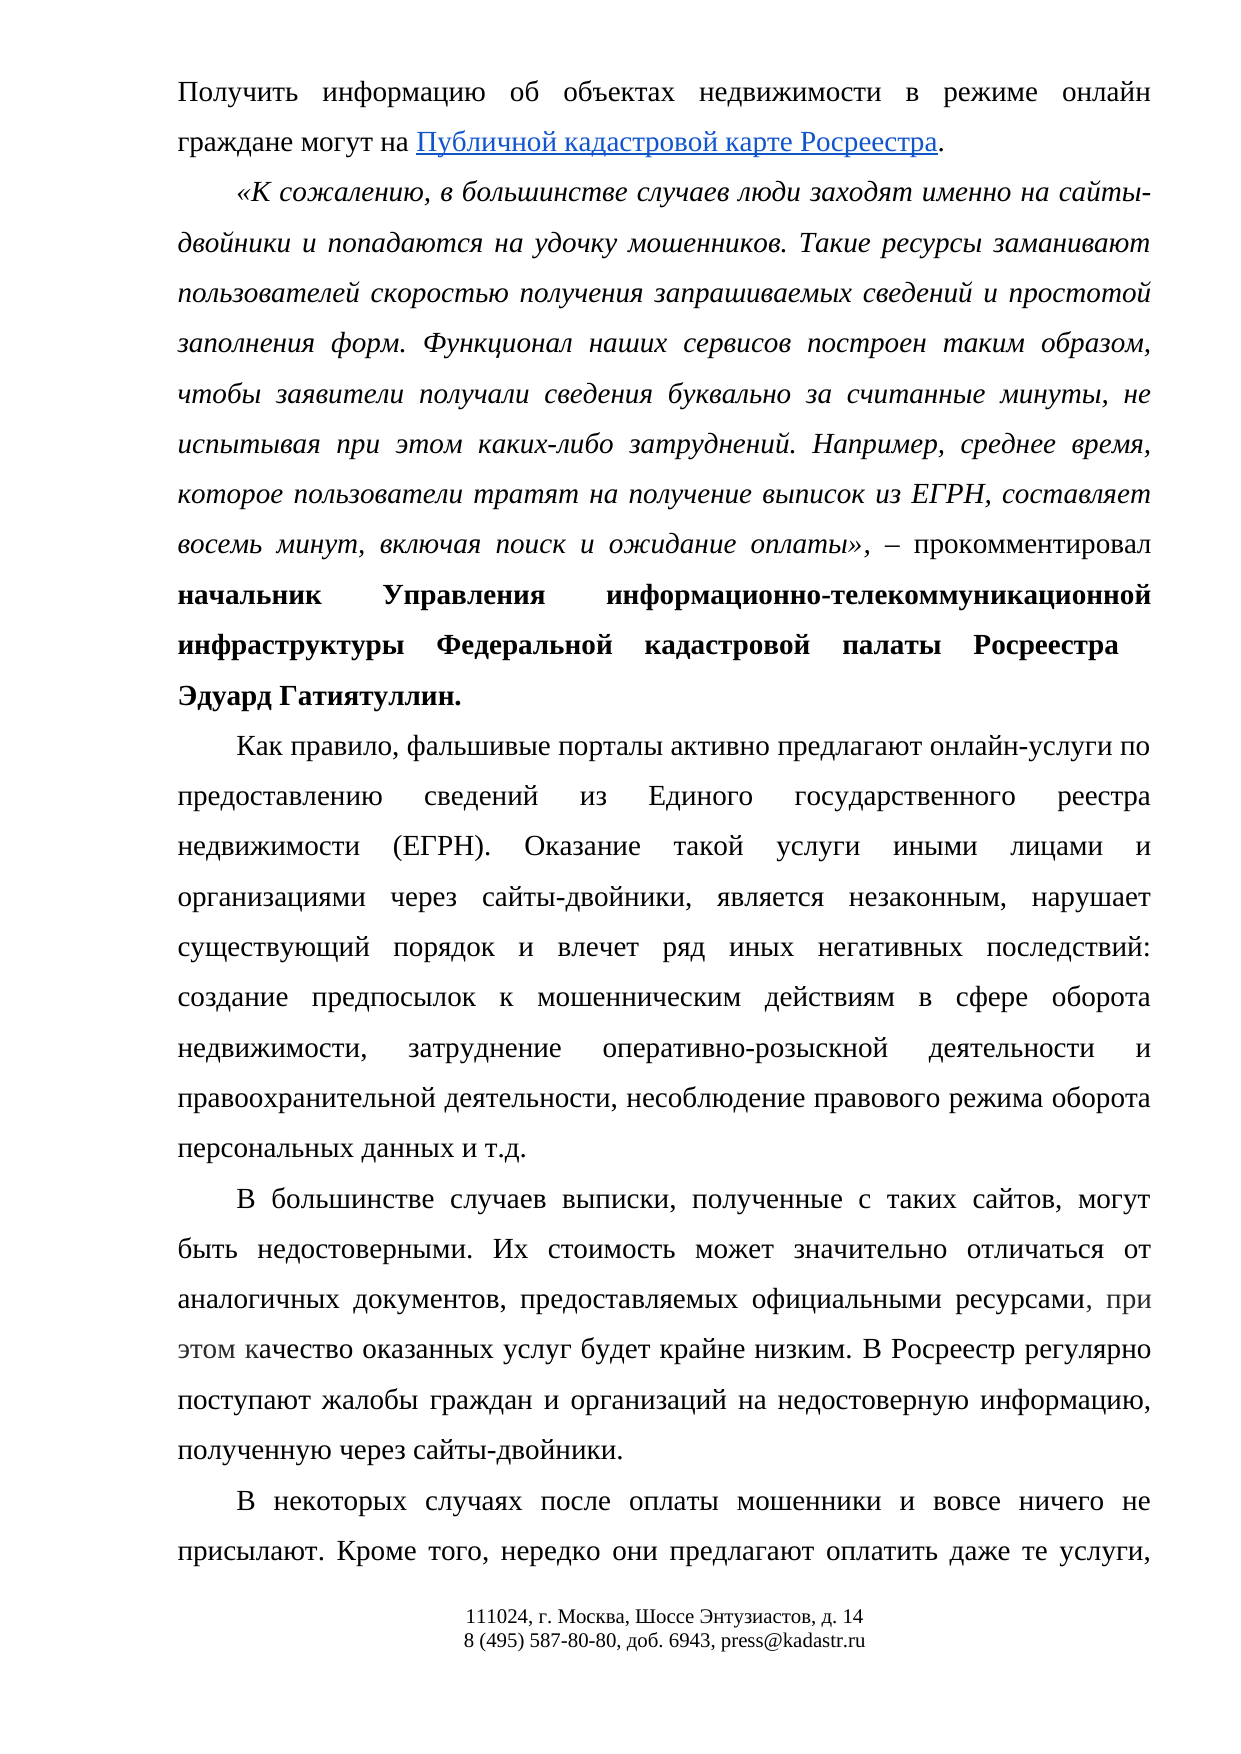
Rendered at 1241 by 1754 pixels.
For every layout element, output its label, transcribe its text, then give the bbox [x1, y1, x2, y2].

text В большинстве случаев выписки, полученные с таких сайтов, могут быть недостоверными. Их стоимость может значительно отличаться от аналогичных документов, предоставляемых официальными ресурсами, при этом качество оказанных услуг будет крайне низким. В Росреестр регулярно поступают жалобы граждан и организаций на недостоверную информацию, полученную через сайты-двойники. [177, 1416, 1152, 1466]
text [177, 1483, 1152, 1566]
text «К сожалению, в большинстве случаев люди заходят именно на сайты-двойники и попадаются на удочку мошенников. Такие ресурсы заманивают пользователей скоростью получения запрашиваемых сведений и простотой заполнения форм. Функционал наших сервисов построен таким образом, чтобы заявители получали сведения буквально за считанные минуты, не испытывая при этом каких-либо затруднений. Например, среднее время, которое пользователи тратят на получение выписок из ЕГРН, составляет восемь минут, включая поиск и ожидание оплаты», – прокомментировал начальник Управления информационно-телекоммуникационной инфраструктуры Федеральной кадастровой палаты Росреестра Эдуард Гатиятуллин. [177, 174, 1152, 711]
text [177, 74, 1152, 158]
text Как правило, фальшивые порталы активно предлагают онлайн-услуги по предоставлению сведений из Единого государственного реестра недвижимости (ЕГРН). Оказание такой услуги иными лицами и организациями через сайты-двойники, является незаконным, нарушает существующий порядок и влечет ряд иных негативных последствий: создание предпосылок к мошенническим действиям в сфере оборота недвижимости, затруднение оперативно-розыскной деятельности и правоохранительной деятельности, несоблюдение правового режима оборота персональных данных и т.д. [177, 728, 1152, 1164]
text В большинстве случаев выписки, полученные с таких сайтов, могут быть недостоверными. Их стоимость может значительно отличаться от аналогичных документов, предоставляемых официальными ресурсами, при этом качество оказанных услуг будет крайне низким. В Росреестр регулярно поступают жалобы граждан и организаций на недостоверную информацию, полученную через сайты-двойники. [177, 1181, 1152, 1382]
